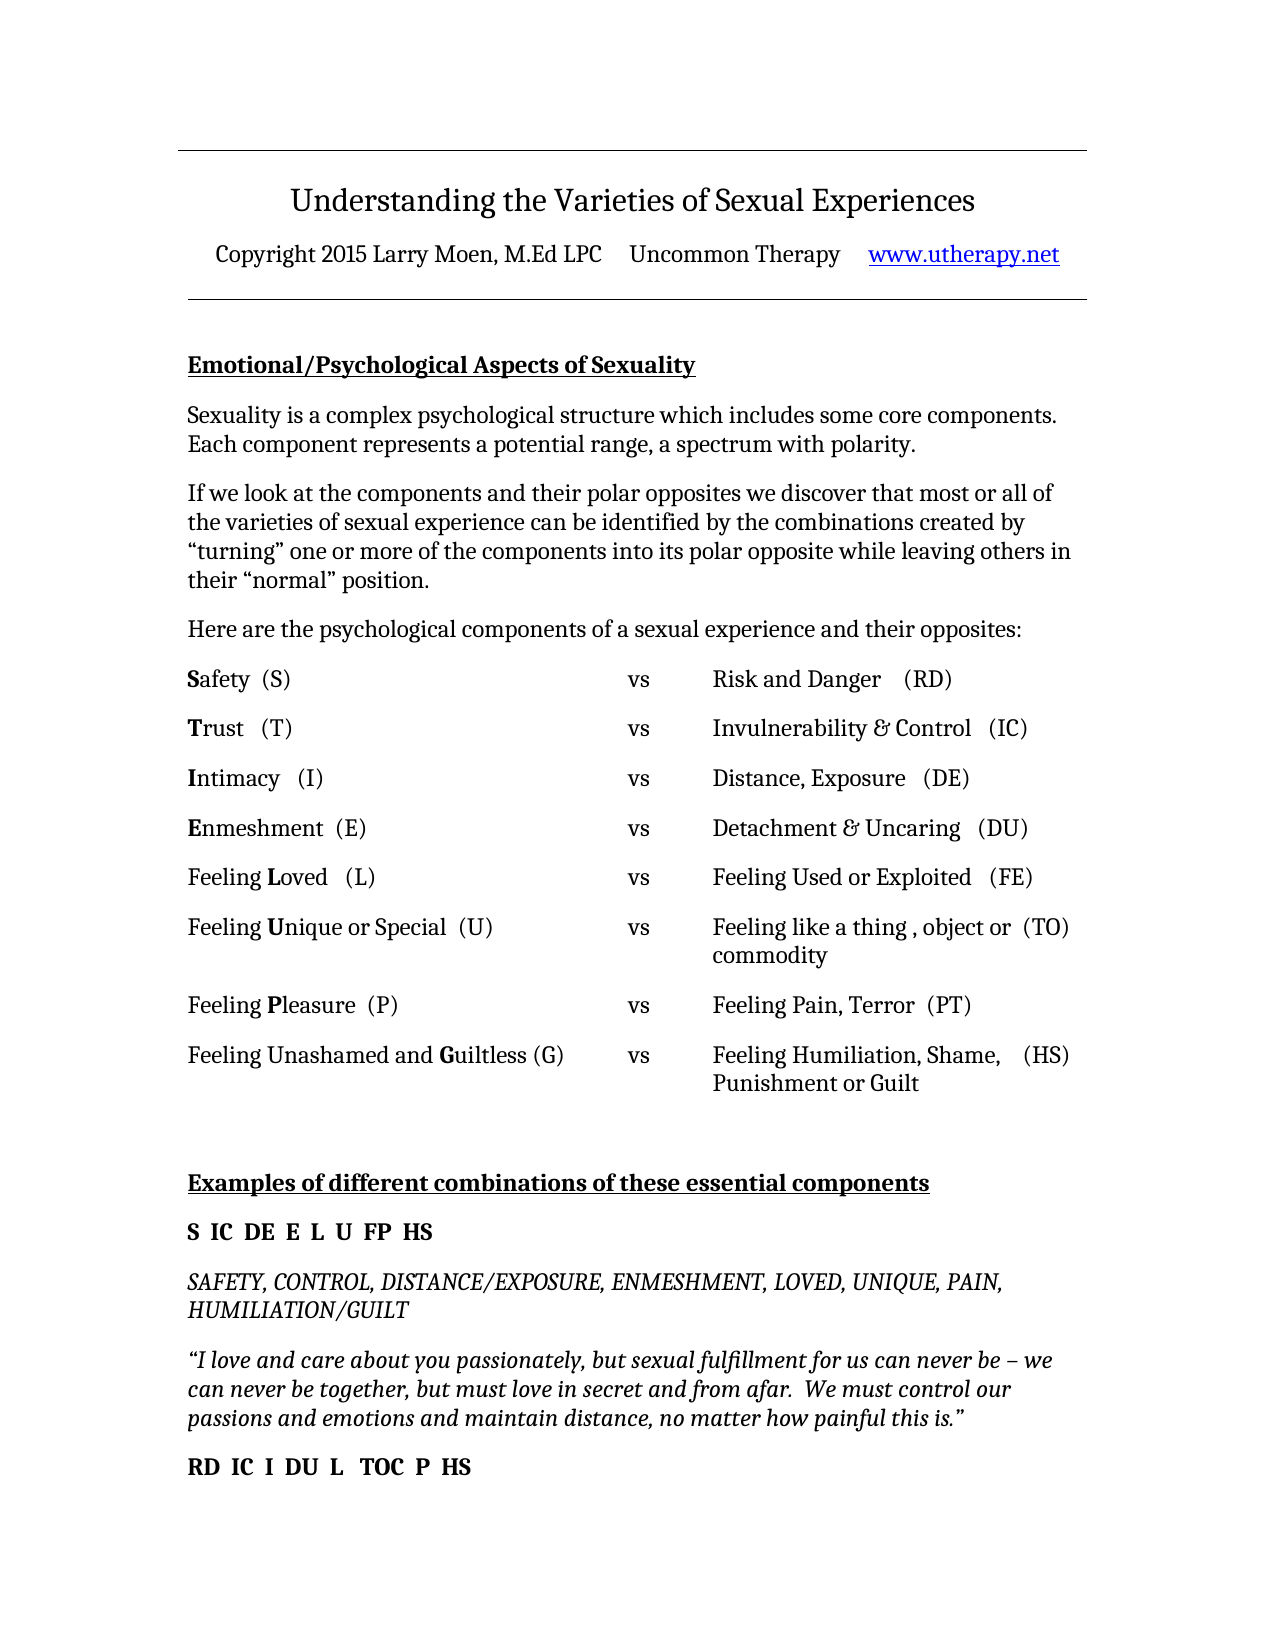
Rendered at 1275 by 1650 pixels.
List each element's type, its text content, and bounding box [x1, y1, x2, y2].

text If we look at the components and their polar opposites we discover that most or all of the varieties of sexual experience can be identified by the combinations created by “turning” one or more of the components into its polar opposite while leaving others in their “normal” position. [187, 479, 1087, 594]
text Feeling Loved (L) vs Feeling Used or Exploited (FE) [187, 863, 1087, 892]
text Examples of different combinations of these essential components [187, 1168, 1087, 1197]
text “I love and care about you passionately, but sexual fulfillment for us can never be – we can never be together, but must love in secret and from afar. We must control our passions and emotions and maintain distance, no matter how painful this is.” [187, 1346, 1087, 1432]
text Safety (S) vs Risk and Danger (RD) [187, 665, 1087, 693]
text Feeling Unique or Special (U) vs Feeling like a thing , object or (TO) [187, 913, 1087, 941]
text S IC DE E L U FP HS [187, 1218, 1087, 1247]
text Here are the psychological components of a sexual experience and their opposites: [187, 615, 1087, 644]
text Copyright 2015 Larry Moen, M.Ed LPC Uncommon Therapy www.utherapy.net [187, 240, 1087, 269]
text Enmeshment (E) vs Detachment & Uncaring (DU) [187, 813, 1087, 842]
text Emotional/Psychological Aspects of Sexuality [187, 351, 1087, 380]
text Intimacy (I) vs Distance, Exposure (DE) [187, 764, 1087, 793]
text SAFETY, CONTROL, DISTANCE/EXPOSURE, ENMESHMENT, LOVED, UNIQUE, PAIN, HUMILIATION/GUILT [187, 1268, 1087, 1325]
text Punishment or Guilt [187, 1069, 1087, 1098]
text Feeling Unashamed and Guiltless (G) vs Feeling Humiliation, Shame, (HS) [187, 1041, 1087, 1069]
text commodity [187, 941, 1087, 970]
text RD IC I DU L TOC P HS [187, 1453, 1087, 1482]
text Understanding the Varieties of Sexual Experiences [178, 181, 1087, 219]
text Feeling Pleasure (P) vs Feeling Pain, Terror (PT) [187, 991, 1087, 1020]
text Sexuality is a complex psychological structure which includes some core components. Each component represents a potential range, a spectrum with polarity. [187, 401, 1087, 458]
text Trust (T) vs Invulnerability & Control (IC) [187, 714, 1087, 743]
